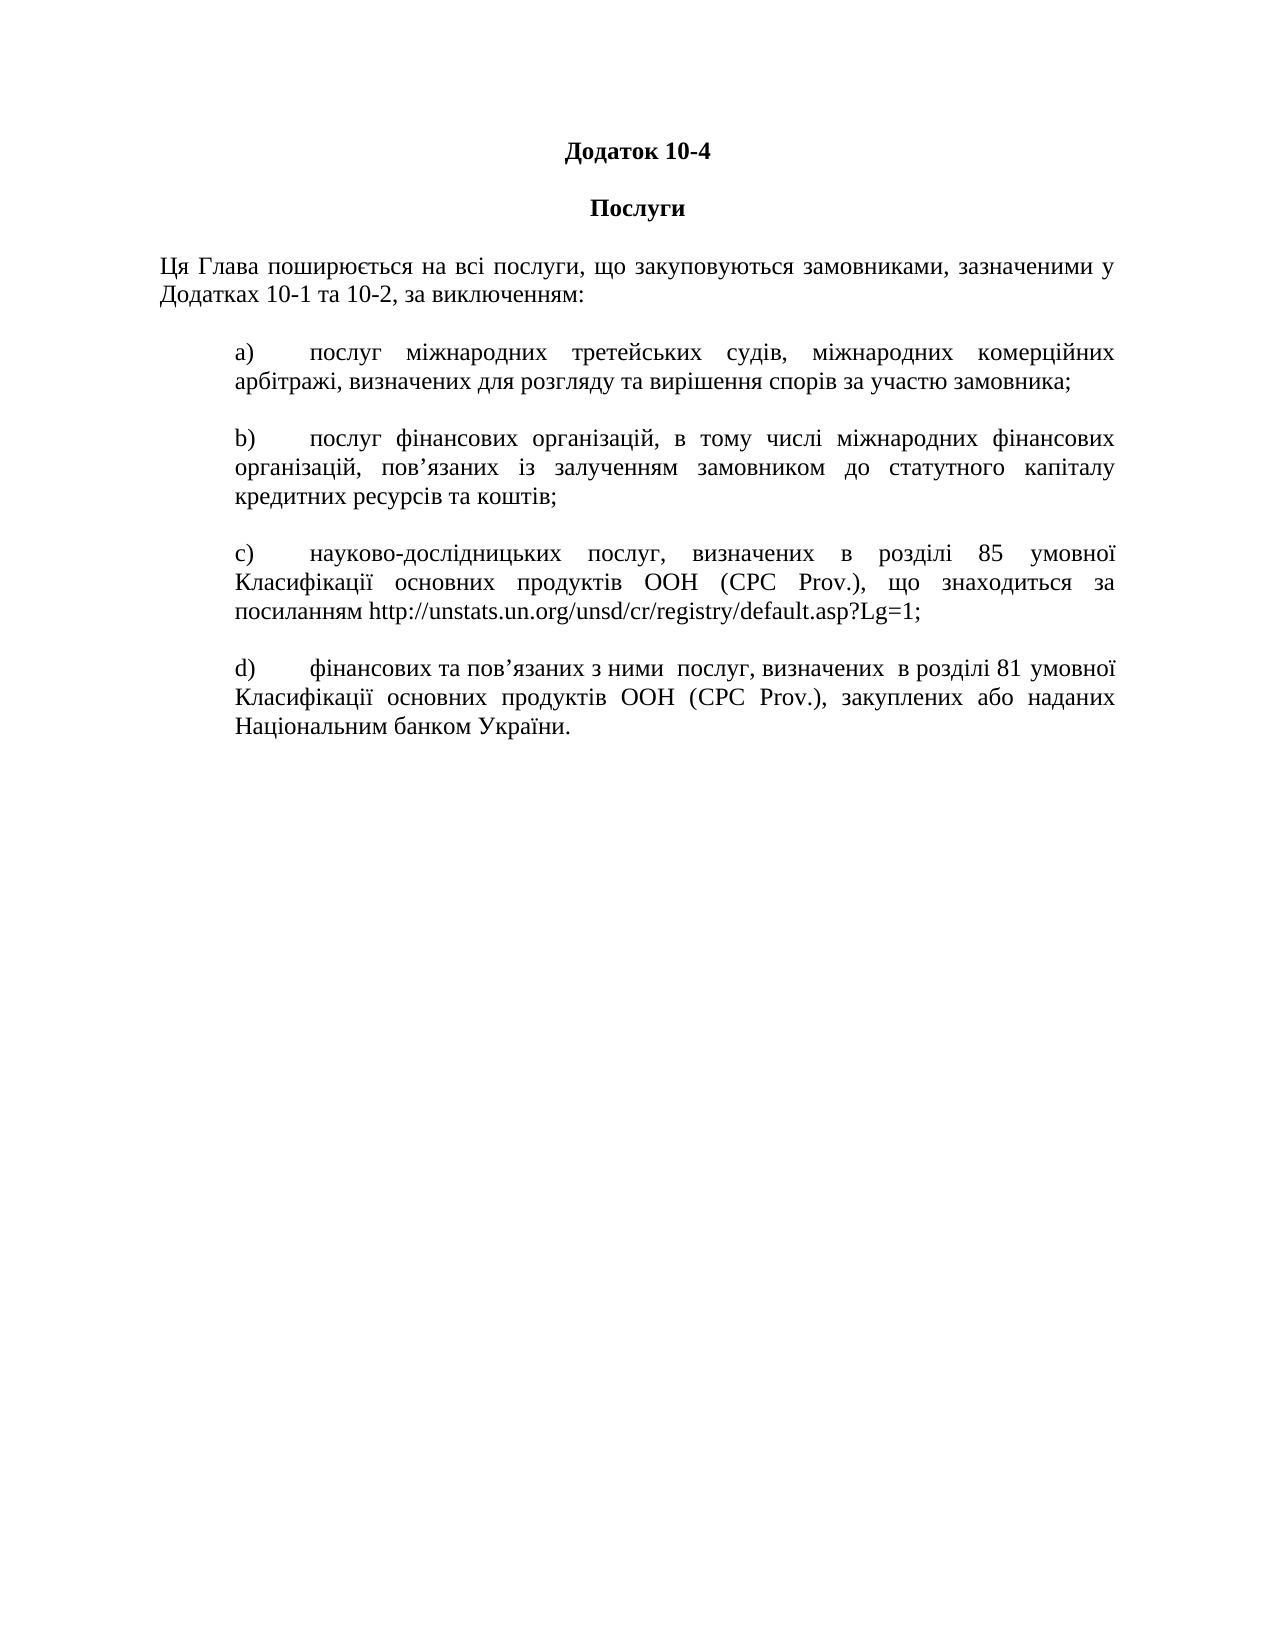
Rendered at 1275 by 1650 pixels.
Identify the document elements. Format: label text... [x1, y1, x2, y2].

text Послуги [159, 193, 1116, 222]
list науково-дослідницьких послуг, визначених в розділі 85 умовної Класифікації основних продуктів ООН (CPC Prov.), що знаходиться за посиланням http://unstats.un.org/unsd/cr/registry/default.asp?Lg=1; [234, 538, 1116, 624]
text Додаток 10-4 [159, 136, 1116, 164]
text Ця Глава поширюється на всі послуги, що закуповуються замовниками, зазначеними у Додатках 10-1 та 10-2, за виключенням: [159, 251, 1116, 308]
list фінансових та пов’язаних з ними послуг, визначених в розділі 81 умовної Класифікації основних продуктів ООН (CPC Prov.), закуплених або наданих Національним банком України. [234, 653, 1116, 739]
list послуг фінансових організацій, в тому числі міжнародних фінансових організацій, пов’язаних із залученням замовником до статутного капіталу кредитних ресурсів та коштів; [234, 423, 1116, 509]
list послуг міжнародних третейських судів, міжнародних комерційних арбітражі, визначених для розгляду та вирішення спорів за участю замовника; [234, 337, 1116, 394]
